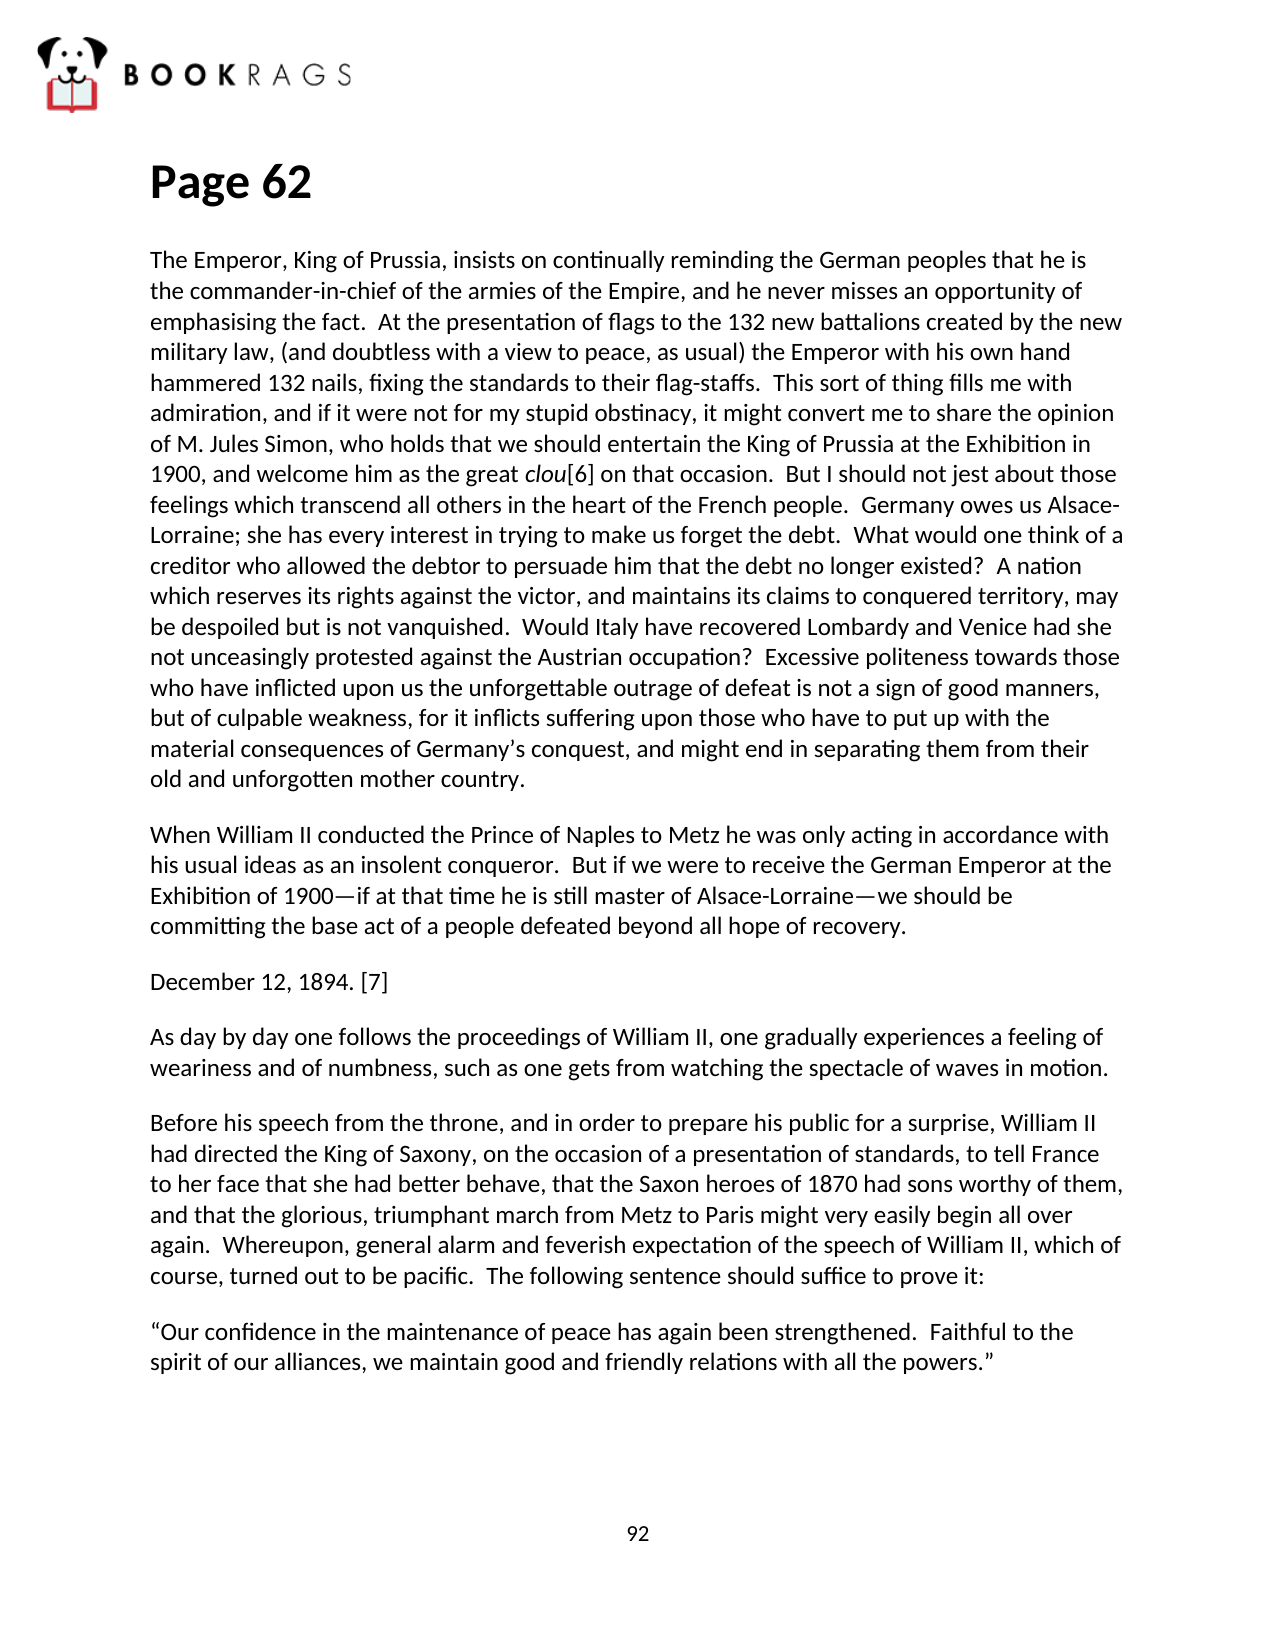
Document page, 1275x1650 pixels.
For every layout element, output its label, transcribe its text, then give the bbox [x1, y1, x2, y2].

text As day by day one follows the proceedings of William II, one gradually experiences a feeling of weariness and of numbness, such as one gets from watching the spectacle of waves in motion. [150, 1022, 1125, 1083]
text Before his speech from the throne, and in order to prepare his public for a surprise, William II had directed the King of Saxony, on the occasion of a presentation of standards, to tell France to her face that she had better behave, that the Saxon heroes of 1870 had sons worthy of them, and that the glorious, triumphant march from Metz to Paris might very easily begin all over again. Whereupon, general alarm and feverish expectation of the speech of William II, which of course, turned out to be pacific. The following sentence should suffice to prove it: [150, 1108, 1125, 1291]
text “Our confidence in the maintenance of peace has again been strengthened. Faithful to the spirit of our alliances, we maintain good and friendly relations with all the powers.” [150, 1316, 1125, 1377]
text Page 62 [150, 150, 1125, 211]
text When William II conducted the Prince of Naples to Metz he was only acting in accordance with his usual ideas as an insolent conqueror. But if we were to receive the German Emperor at the Exhibition of 1900—­if at that time he is still master of Alsace-Lorraine—­we should be committing the base act of a people defeated beyond all hope of recovery. [150, 819, 1125, 941]
text The Emperor, King of Prussia, insists on continually reminding the German peoples that he is the commander-in-chief of the armies of the Empire, and he never misses an opportunity of emphasising the fact. At the presentation of flags to the 132 new battalions created by the new military law, (and doubtless with a view to peace, as usual) the Emperor with his own hand hammered 132 nails, fixing the standards to their flag-staffs. This sort of thing fills me with admiration, and if it were not for my stupid obstinacy, it might convert me to share the opinion of M. Jules Simon, who holds that we should entertain the King of Prussia at the Exhibition in 1900, and welcome him as the great clou[6] on that occasion. But I should not jest about those feelings which transcend all others in the heart of the French people. Germany owes us Alsace-Lorraine; she has every interest in trying to make us forget the debt. What would one think of a creditor who allowed the debtor to persuade him that the debt no longer existed? A nation which reserves its rights against the victor, and maintains its claims to conquered territory, may be despoiled but is not vanquished. Would Italy have recovered Lombardy and Venice had she not unceasingly protested against the Austrian occupation? Excessive politeness towards those who have inflicted upon us the unforgettable outrage of defeat is not a sign of good manners, but of culpable weakness, for it inflicts suffering upon those who have to put up with the material consequences of Germany’s conquest, and might end in separating them from their old and unforgotten mother country. [150, 244, 1125, 794]
picture [37, 37, 351, 113]
text December 12, 1894. [7] [150, 966, 1125, 997]
